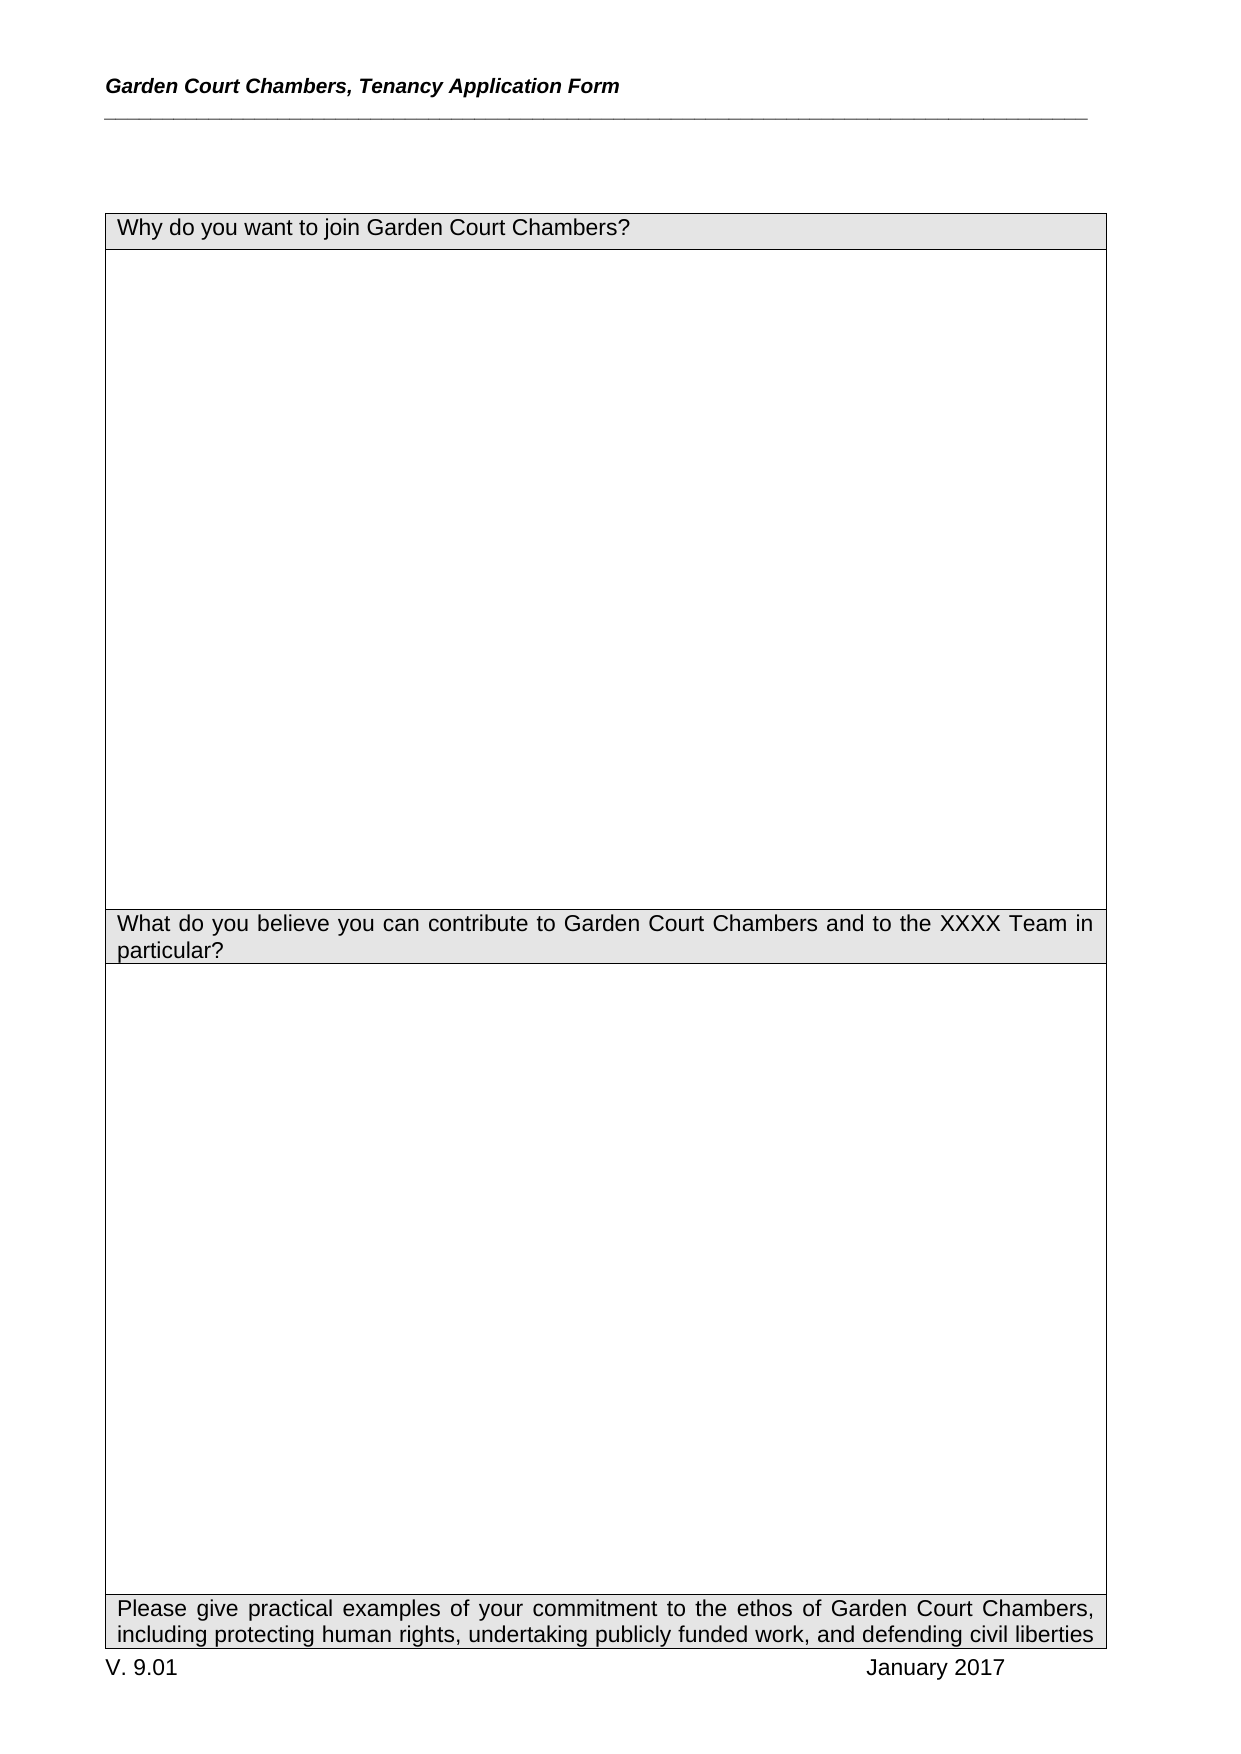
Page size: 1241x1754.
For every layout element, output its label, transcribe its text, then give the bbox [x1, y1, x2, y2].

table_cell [106, 1595, 1106, 1648]
table_header Why do you want to join Garden Court Chambers? [106, 214, 1106, 249]
table_cell What do you believe you can contribute to Garden Court Chambers and to the XXXX Team in particular? [106, 910, 1106, 963]
table_cell [106, 964, 1106, 1594]
table_cell [106, 250, 1106, 909]
